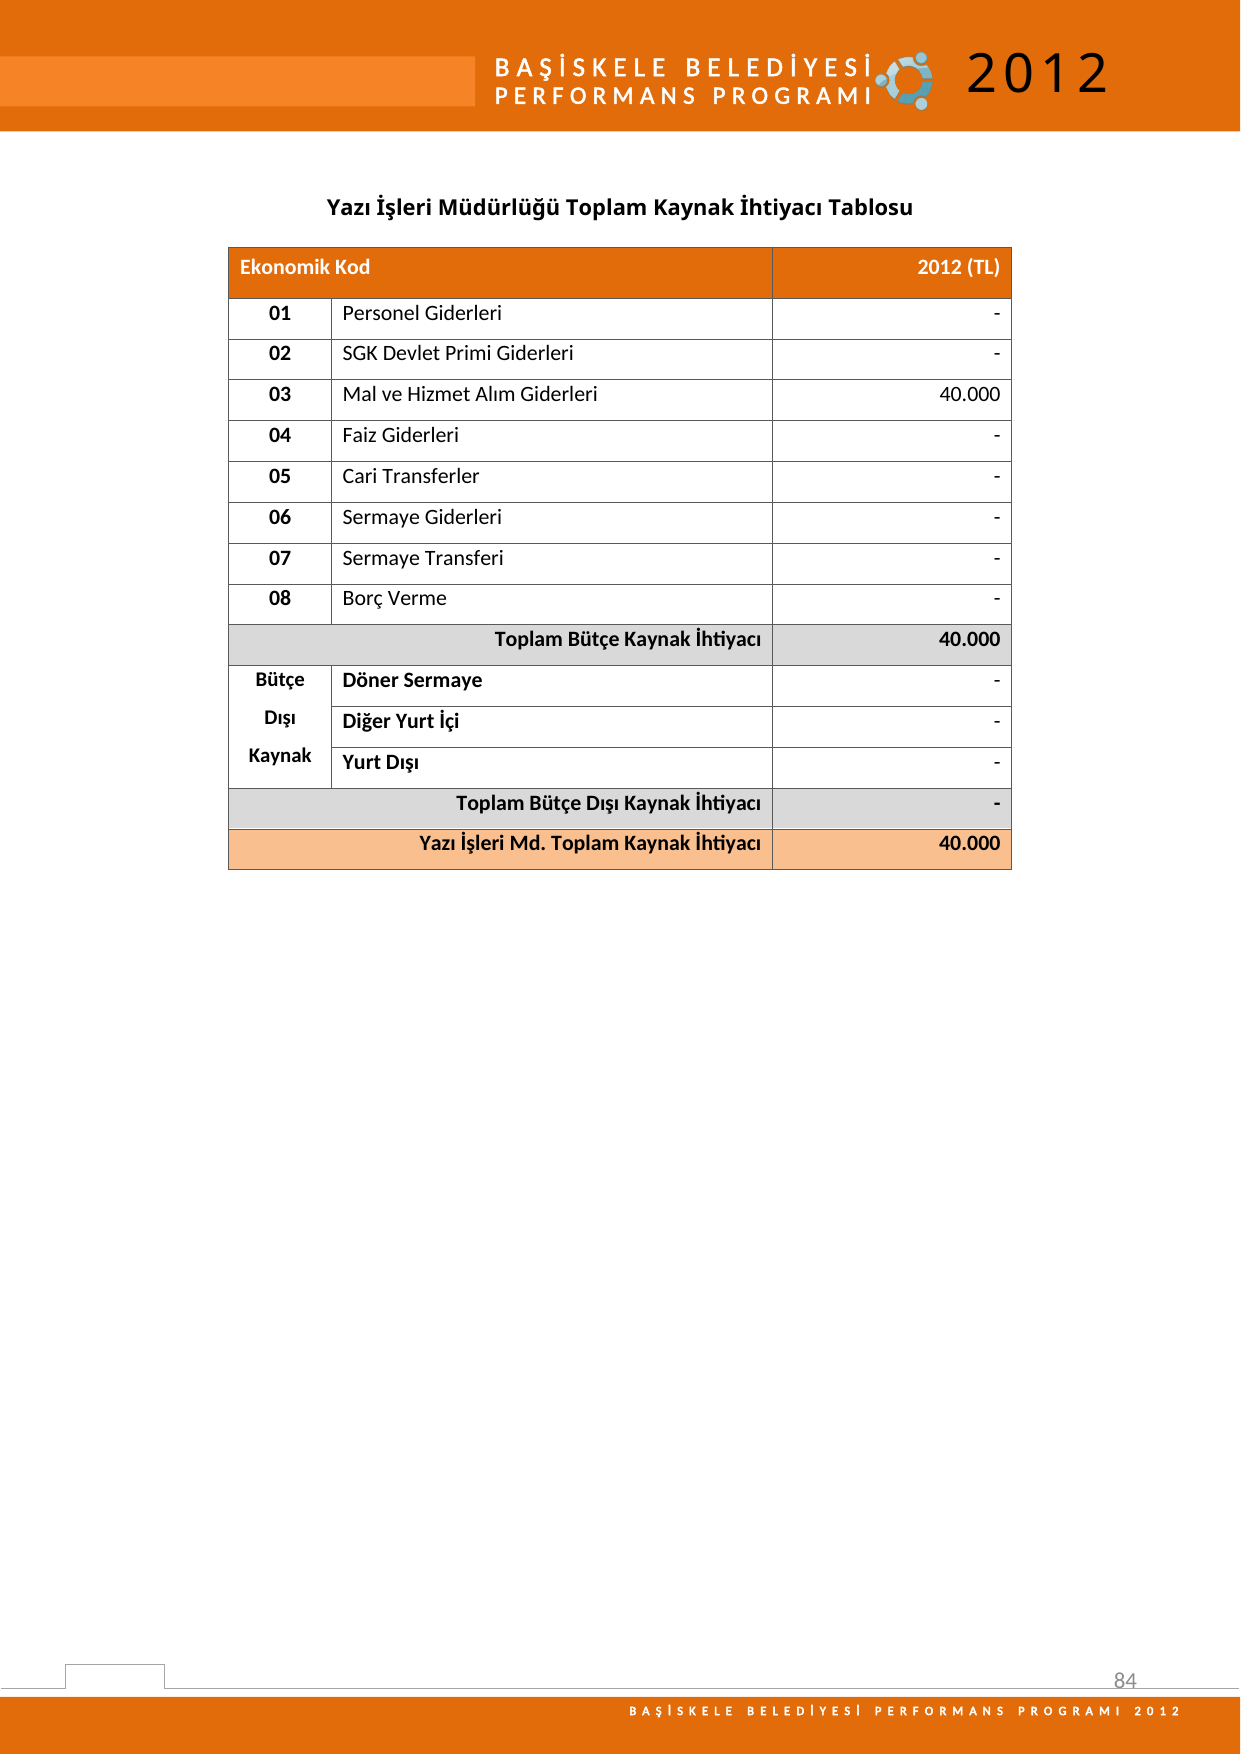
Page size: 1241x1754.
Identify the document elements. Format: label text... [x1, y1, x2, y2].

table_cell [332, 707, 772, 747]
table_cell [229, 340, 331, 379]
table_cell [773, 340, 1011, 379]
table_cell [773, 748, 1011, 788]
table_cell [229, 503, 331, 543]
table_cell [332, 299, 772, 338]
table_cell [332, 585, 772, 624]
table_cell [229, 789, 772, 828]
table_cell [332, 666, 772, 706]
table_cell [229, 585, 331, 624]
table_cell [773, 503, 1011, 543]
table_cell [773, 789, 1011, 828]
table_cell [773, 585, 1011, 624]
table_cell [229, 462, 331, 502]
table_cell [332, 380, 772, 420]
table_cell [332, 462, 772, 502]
text Yazı İşleri Müdürlüğü Toplam Kaynak İhtiyacı Tablosu [148, 192, 1093, 222]
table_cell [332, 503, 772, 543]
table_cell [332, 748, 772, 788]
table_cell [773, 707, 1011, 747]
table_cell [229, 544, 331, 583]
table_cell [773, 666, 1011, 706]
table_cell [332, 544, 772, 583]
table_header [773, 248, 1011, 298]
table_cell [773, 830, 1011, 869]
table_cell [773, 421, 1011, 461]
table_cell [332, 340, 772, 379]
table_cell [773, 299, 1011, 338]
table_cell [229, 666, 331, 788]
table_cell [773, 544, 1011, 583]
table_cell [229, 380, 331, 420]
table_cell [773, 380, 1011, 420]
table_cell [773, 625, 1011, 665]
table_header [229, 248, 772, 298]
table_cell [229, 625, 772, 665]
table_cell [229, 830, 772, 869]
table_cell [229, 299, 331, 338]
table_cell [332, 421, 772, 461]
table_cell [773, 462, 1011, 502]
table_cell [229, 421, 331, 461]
